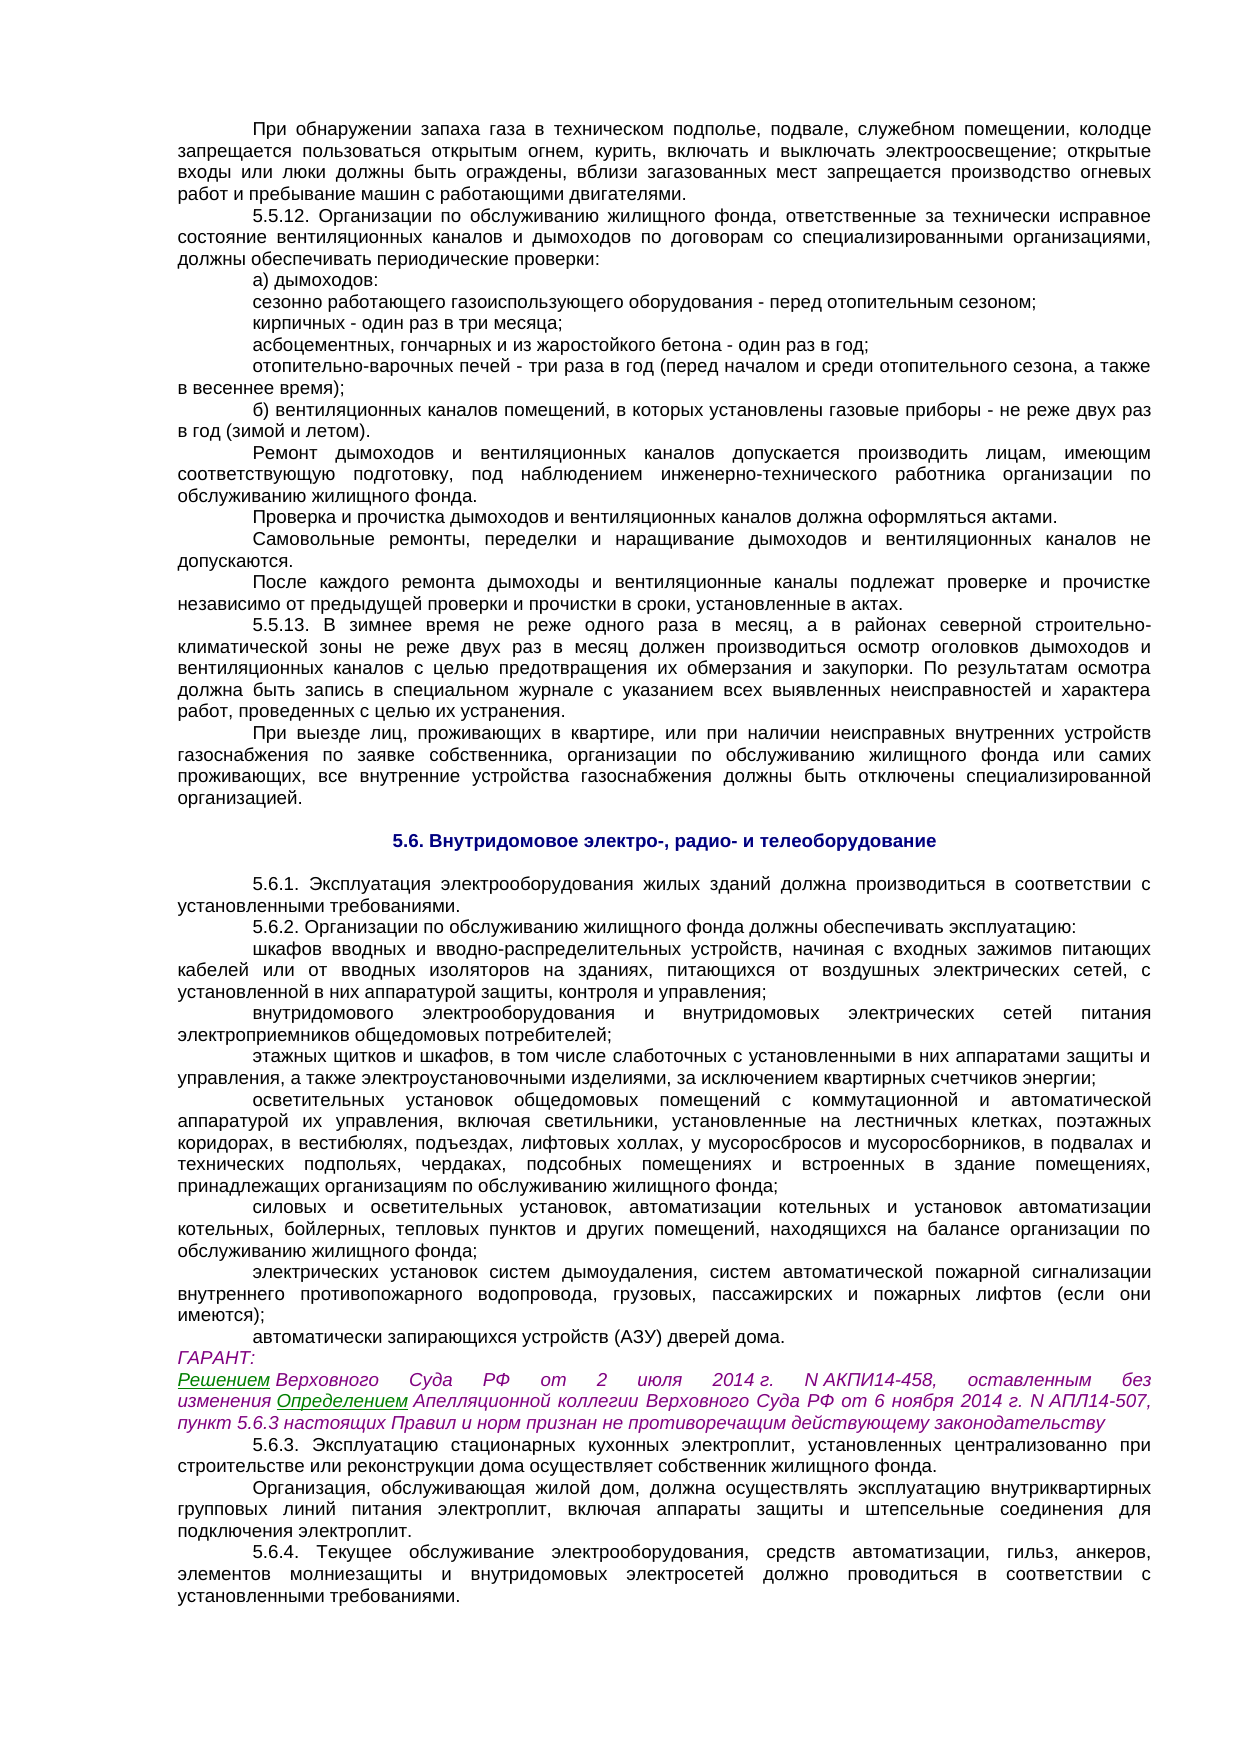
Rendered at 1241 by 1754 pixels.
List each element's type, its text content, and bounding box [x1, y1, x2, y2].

text шкафов вводных и вводно-распределительных устройств, начиная с входных зажимов питающих кабелей или от вводных изоляторов на зданиях, питающихся от воздушных электрических сетей, с установленной в них аппаратурой защиты, контроля и управления; [177, 937, 1152, 1002]
text 5.6.4. Текущее обслуживание электрооборудования, средств автоматизации, гильз, анкеров, элементов молниезащиты и внутридомовых электросетей должно проводиться в соответствии с установленными требованиями. [177, 1541, 1152, 1606]
text б) вентиляционных каналов помещений, в которых установлены газовые приборы - не реже двух раз в год (зимой и летом). [177, 398, 1152, 442]
text Решением Верховного Суда РФ от 2 июля 2014 г. N АКПИ14-458, оставленным без изменения Определением Апелляционной коллегии Верховного Суда РФ от 6 ноября 2014 г. N АПЛ14-507, пункт 5.6.3 настоящих Правил и норм признан не противоречащим действующему законодательству [177, 1369, 1152, 1433]
text Самовольные ремонты, переделки и наращивание дымоходов и вентиляционных каналов не допускаются. [177, 528, 1152, 571]
text 5.6.1. Эксплуатация электрооборудования жилых зданий должна производиться в соответствии с установленными требованиями. [177, 873, 1152, 916]
text асбоцементных, гончарных и из жаростойкого бетона - один раз в год; [177, 334, 1152, 355]
text ГАРАНТ: [177, 1347, 1152, 1369]
text При обнаружении запаха газа в техническом подполье, подвале, служебном помещении, колодце запрещается пользоваться открытым огнем, курить, включать и выключать электроосвещение; открытые входы или люки должны быть ограждены, вблизи загазованных мест запрещается производство огневых работ и пребывание машин с работающими двигателями. [177, 118, 1152, 204]
text силовых и осветительных установок, автоматизации котельных и установок автоматизации котельных, бойлерных, тепловых пунктов и других помещений, находящихся на балансе организации по обслуживанию жилищного фонда; [177, 1196, 1152, 1261]
text 5.5.13. В зимнее время не реже одного раза в месяц, а в районах северной строительно-климатической зоны не реже двух раз в месяц должен производиться осмотр оголовков дымоходов и вентиляционных каналов с целью предотвращения их обмерзания и закупорки. По результатам осмотра должна быть запись в специальном журнале с указанием всех выявленных неисправностей и характера работ, проведенных с целью их устранения. [177, 614, 1152, 722]
text автоматически запирающихся устройств (АЗУ) дверей дома. [177, 1326, 1152, 1347]
text кирпичных - один раз в три месяца; [177, 312, 1152, 334]
text После каждого ремонта дымоходы и вентиляционные каналы подлежат проверке и прочистке независимо от предыдущей проверки и прочистки в сроки, установленные в актах. [177, 571, 1152, 614]
text Организация, обслуживающая жилой дом, должна осуществлять эксплуатацию внутриквартирных групповых линий питания электроплит, включая аппараты защиты и штепсельные соединения для подключения электроплит. [177, 1477, 1152, 1541]
text Проверка и прочистка дымоходов и вентиляционных каналов должна оформляться актами. [177, 506, 1152, 528]
text Ремонт дымоходов и вентиляционных каналов допускается производить лицам, имеющим соответствующую подготовку, под наблюдением инженерно-технического работника организации по обслуживанию жилищного фонда. [177, 442, 1152, 506]
text При выезде лиц, проживающих в квартире, или при наличии неисправных внутренних устройств газоснабжения по заявке собственника, организации по обслуживанию жилищного фонда или самих проживающих, все внутренние устройства газоснабжения должны быть отключены специализированной организацией. [177, 722, 1152, 808]
text 5.5.12. Организации по обслуживанию жилищного фонда, ответственные за технически исправное состояние вентиляционных каналов и дымоходов по договорам со специализированными организациями, должны обеспечивать периодические проверки: [177, 204, 1152, 269]
text осветительных установок общедомовых помещений с коммутационной и автоматической аппаратурой их управления, включая светильники, установленные на лестничных клетках, поэтажных коридорах, в вестибюлях, подъездах, лифтовых холлах, у мусоросбросов и мусоросборников, в подвалах и технических подпольях, чердаках, подсобных помещениях и встроенных в здание помещениях, принадлежащих организациям по обслуживанию жилищного фонда; [177, 1088, 1152, 1196]
text этажных щитков и шкафов, в том числе слаботочных с установленными в них аппаратами защиты и управления, а также электроустановочными изделиями, за исключением квартирных счетчиков энергии; [177, 1045, 1152, 1088]
text а) дымоходов: [177, 269, 1152, 291]
text сезонно работающего газоиспользующего оборудования - перед отопительным сезоном; [177, 291, 1152, 312]
text 5.6.3. Эксплуатацию стационарных кухонных электроплит, установленных централизованно при строительстве или реконструкции дома осуществляет собственник жилищного фонда. [177, 1433, 1152, 1477]
text отопительно-варочных печей - три раза в год (перед началом и среди отопительного сезона, а также в весеннее время); [177, 355, 1152, 398]
text 5.6.2. Организации по обслуживанию жилищного фонда должны обеспечивать эксплуатацию: [177, 916, 1152, 937]
text внутридомового электрооборудования и внутридомовых электрических сетей питания электроприемников общедомовых потребителей; [177, 1002, 1152, 1045]
text 5.6. Внутридомовое электро-, радио- и телеоборудование [177, 830, 1152, 851]
text электрических установок систем дымоудаления, систем автоматической пожарной сигнализации внутреннего противопожарного водопровода, грузовых, пассажирских и пожарных лифтов (если они имеются); [177, 1261, 1152, 1326]
